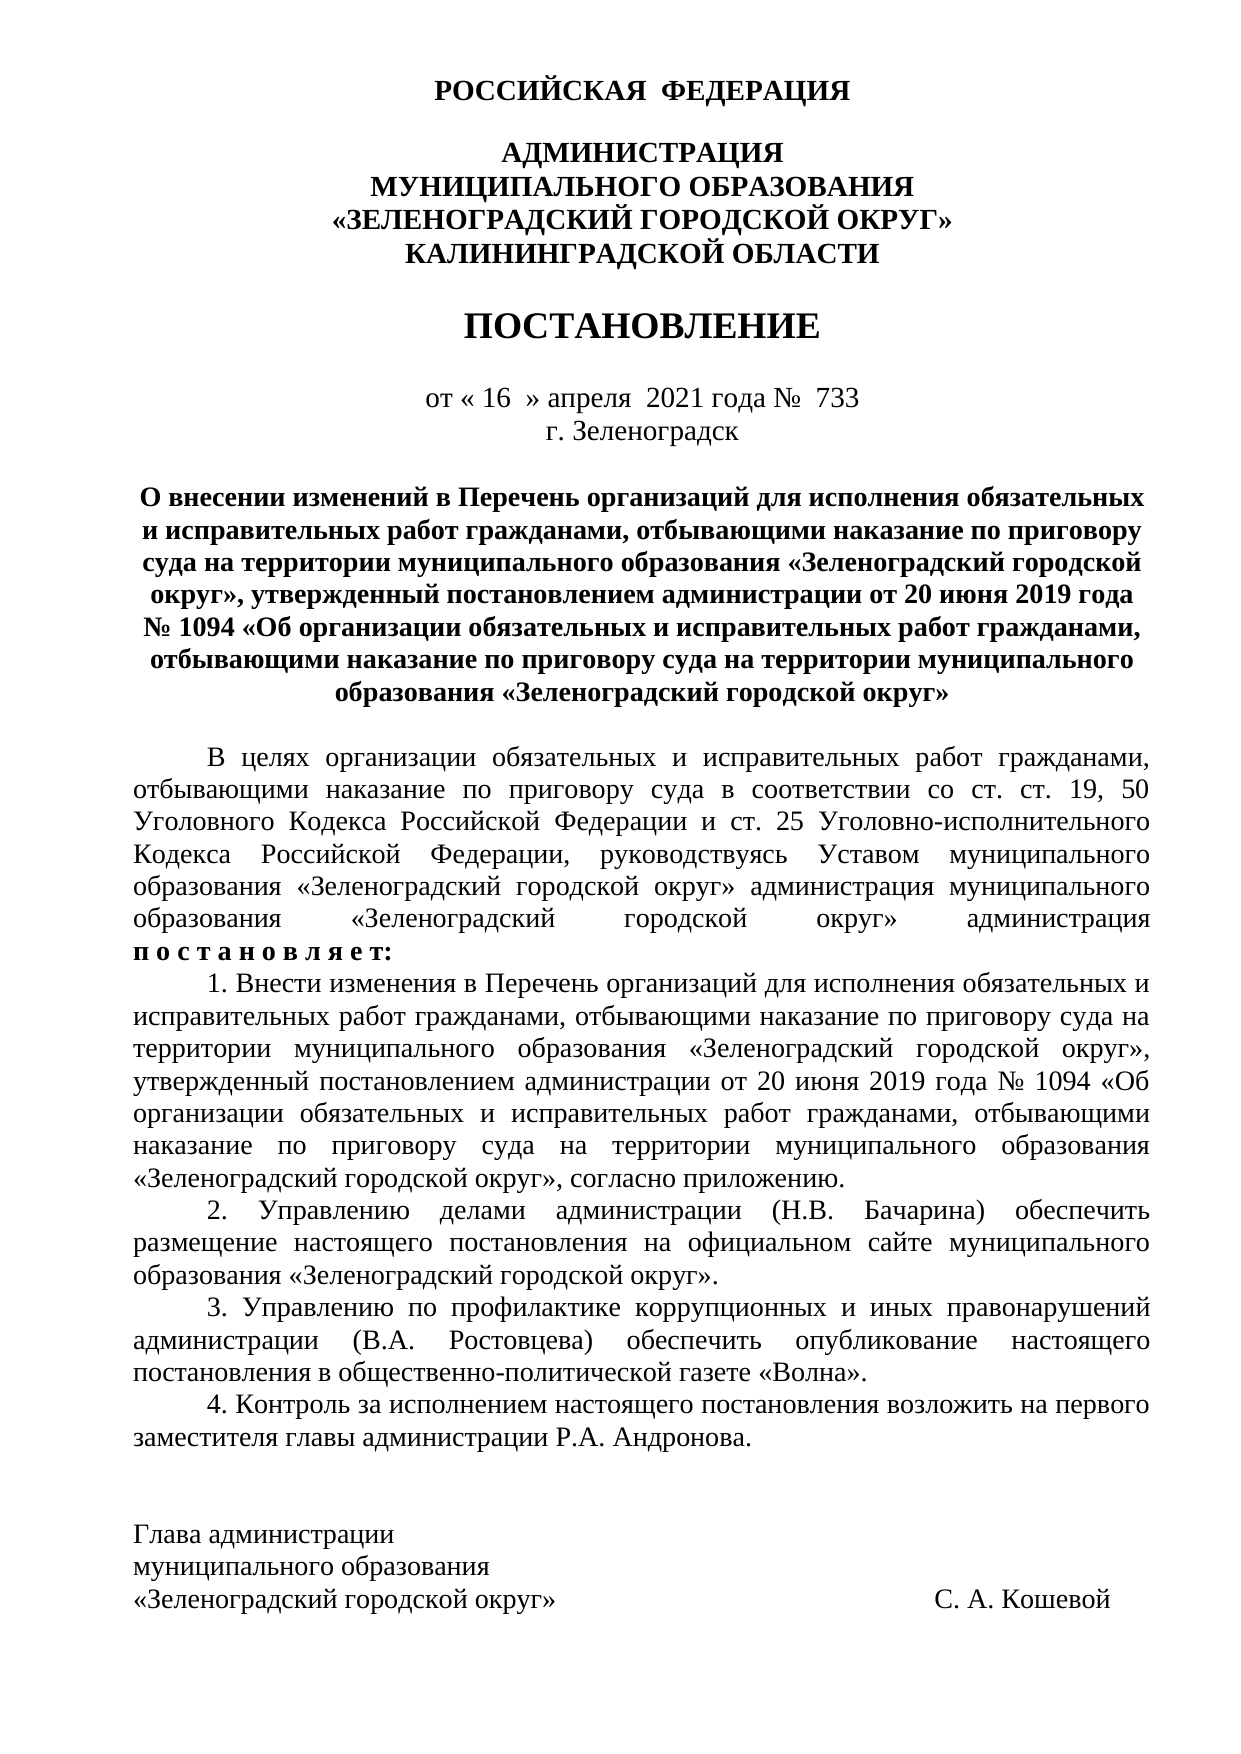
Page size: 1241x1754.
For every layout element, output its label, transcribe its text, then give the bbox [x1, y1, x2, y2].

text г. Зеленоградск [133, 413, 1152, 447]
text ПОСТАНОВЛЕНИЕ [133, 303, 1152, 346]
title 1. Внести изменения в Перечень организаций для исполнения обязательных и исправительных работ гражданами, отбывающими наказание по приговору суда на территории муниципального образования «Зеленоградский городской округ», утвержденный постановлением администрации от 20 июня 2019 года № 1094 «Об организации обязательных и исправительных работ гражданами, отбывающими наказание по приговору суда на территории муниципального образования «Зеленоградский городской округ», согласно приложению. [133, 966, 1152, 1193]
text РОССИЙСКАЯ ФЕДЕРАЦИЯ [133, 44, 1152, 107]
title 2. Управлению делами администрации (Н.В. Бачарина) обеспечить размещение настоящего постановления на официальном сайте муниципального образования «Зеленоградский городской округ». [133, 1193, 1152, 1290]
text АДМИНИСТРАЦИЯ [133, 135, 1152, 169]
text «ЗЕЛЕНОГРАДСКИЙ ГОРОДСКОЙ ОКРУГ» [133, 202, 1152, 236]
title О внесении изменений в Перечень организаций для исполнения обязательных и исправительных работ гражданами, отбывающими наказание по приговору суда на территории муниципального образования «Зеленоградский городской округ», утвержденный постановлением администрации от 20 июня 2019 года № 1094 «Об организации обязательных и исправительных работ гражданами, отбывающими наказание по приговору суда на территории муниципального образования «Зеленоградский городской округ» [133, 480, 1152, 707]
title 3. Управлению по профилактике коррупционных и иных правонарушений администрации (В.А. Ростовцева) обеспечить опубликование настоящего постановления в общественно-политической газете «Волна». [133, 1290, 1152, 1387]
subtitle КАЛИНИНГРАДСКОЙ ОБЛАСТИ [133, 236, 1152, 269]
text от « 16 » апреля 2021 года № 733 [133, 380, 1152, 413]
text муниципального образования [133, 1549, 1152, 1582]
text Глава администрации [133, 1517, 1152, 1549]
subtitle МУНИЦИПАЛЬНОГО ОБРАЗОВАНИЯ [133, 169, 1152, 202]
text «Зеленоградский городской округ» С. А. Кошевой [133, 1582, 1152, 1614]
text 4. Контроль за исполнением настоящего постановления возложить на первого заместителя главы администрации Р.А. Андронова. [133, 1387, 1152, 1452]
title В целях организации обязательных и исправительных работ гражданами, отбывающими наказание по приговору суда в соответствии со ст. ст. 19, 50 Уголовного Кодекса Российской Федерации и ст. 25 Уголовно-исполнительного Кодекса Российской Федерации, руководствуясь Уставом муниципального образования «Зеленоградский городской округ» администрация муниципального образования «Зеленоградский городской округ» администрация п о с т а н о в л я е т: [133, 739, 1152, 966]
